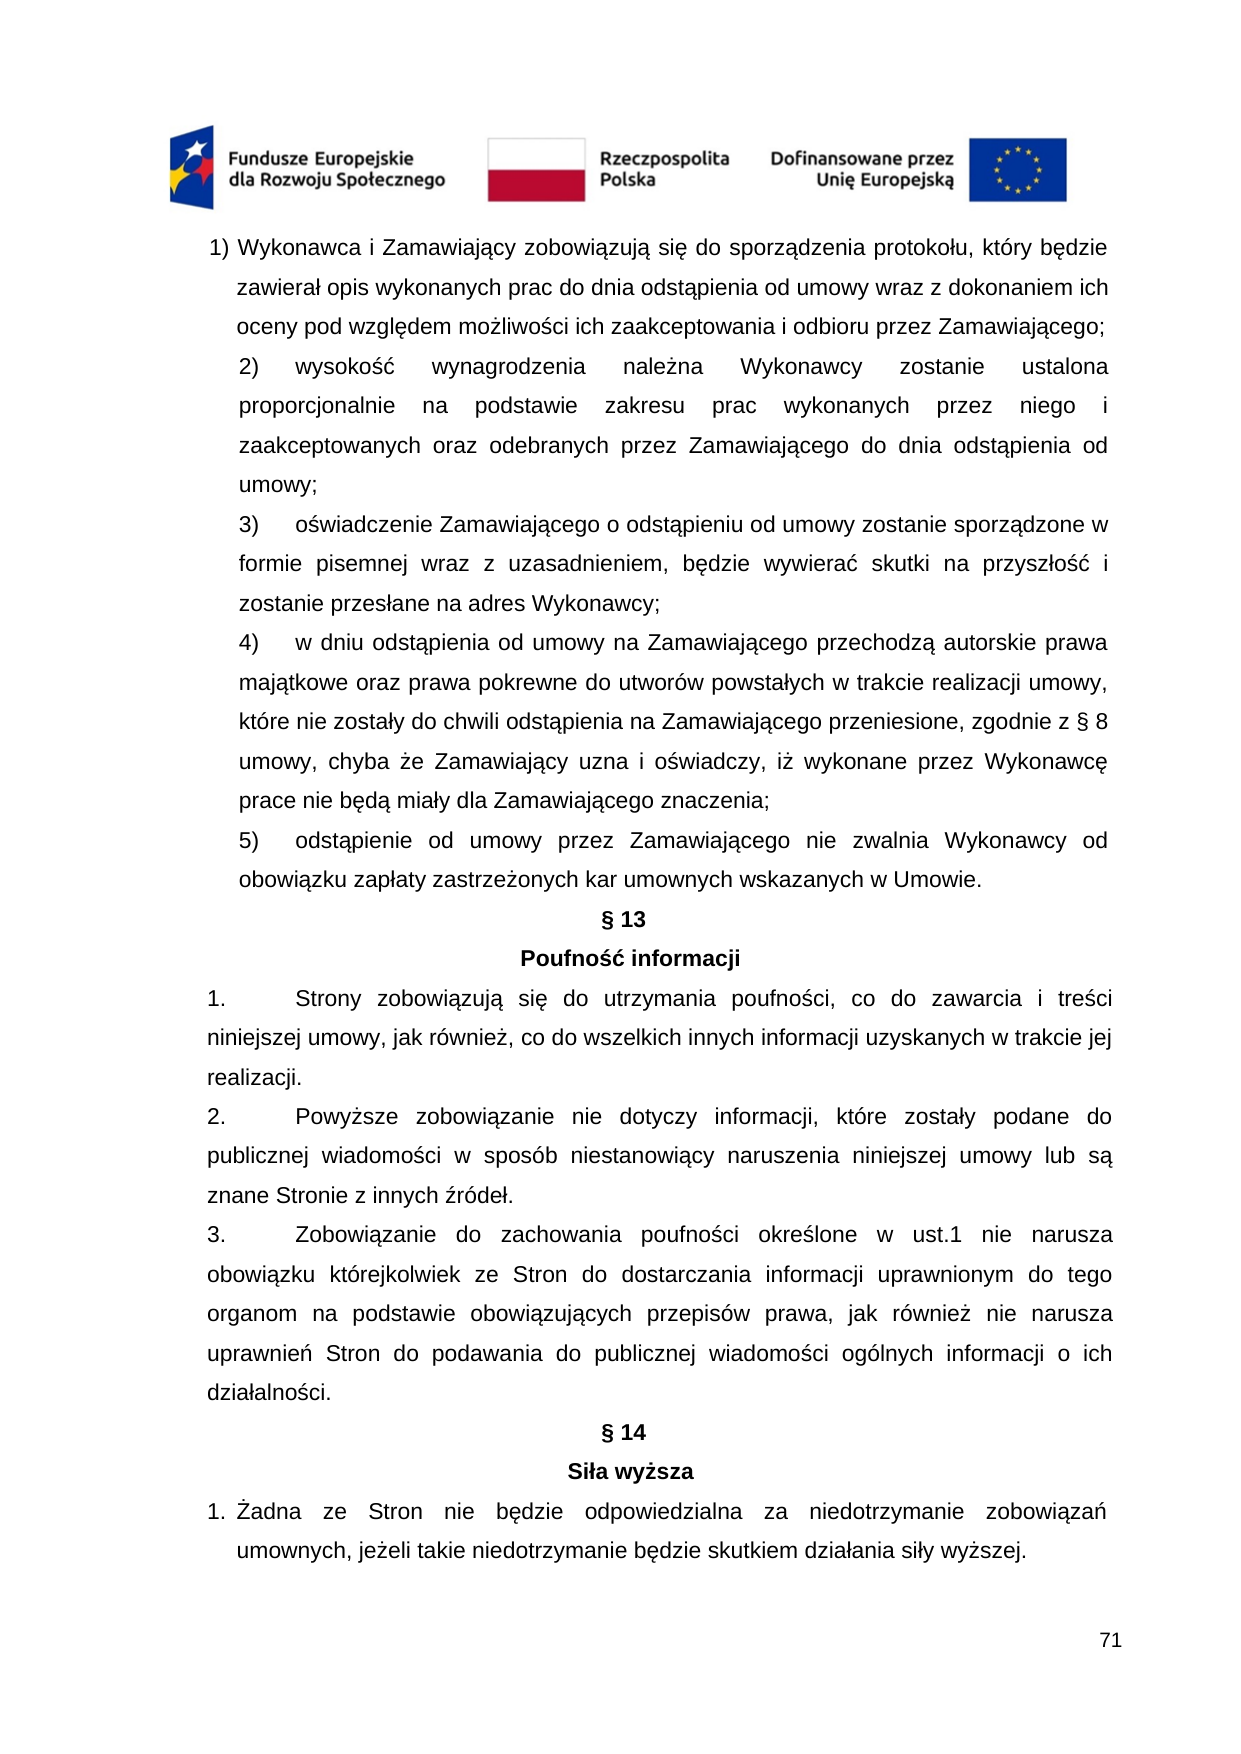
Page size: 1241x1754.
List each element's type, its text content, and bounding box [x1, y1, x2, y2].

text § 13 Poufność informacji [183, 906, 1070, 971]
list Zobowiązanie do zachowania poufności określone w ust.1 nie narusza obowiązku którejkolwiek ze Stron do dostarczania informacji uprawnionym do tego organom na podstawie obowiązujących przepisów prawa, jak również nie narusza uprawnień Stron do podawania do publicznej wiadomości ogólnych informacji o ich działalności. [207, 1221, 1113, 1406]
list Powyższe zobowiązanie nie dotyczy informacji, które zostały podane do publicznej wiadomości w sposób niestanowiący naruszenia niniejszej umowy lub są znane Stronie z innych źródeł. [207, 1103, 1113, 1208]
list wysokość wynagrodzenia należna Wykonawcy zostanie ustalona proporcjonalnie na podstawie zakresu prac wykonanych przez niego i zaakceptowanych oraz odebranych przez Zamawiającego do dnia odstąpienia od umowy; [239, 353, 1109, 498]
text § 14 Siła wyższa [183, 1419, 1070, 1484]
list Żadna ze Stron nie będzie odpowiedzialna za niedotrzymanie zobowiązań umownych, jeżeli takie niedotrzymanie będzie skutkiem działania siły wyższej. [207, 1498, 1107, 1563]
picture [147, 104, 1095, 235]
text 1) Wykonawca i Zamawiający zobowiązują się do sporządzenia protokołu, który będzie zawierał opis wykonanych prac do dnia odstąpienia od umowy wraz z dokonaniem ich oceny pod względem możliwości ich zaakceptowania i odbioru przez Zamawiającego; [209, 234, 1109, 340]
list odstąpienie od umowy przez Zamawiającego nie zwalnia Wykonawcy od obowiązku zapłaty zastrzeżonych kar umownych wskazanych w Umowie. [239, 827, 1109, 892]
list oświadczenie Zamawiającego o odstąpieniu od umowy zostanie sporządzone w formie pisemnej wraz z uzasadnieniem, będzie wywierać skutki na przyszłość i zostanie przesłane na adres Wykonawcy; [239, 511, 1109, 616]
list w dniu odstąpienia od umowy na Zamawiającego przechodzą autorskie prawa majątkowe oraz prawa pokrewne do utworów powstałych w trakcie realizacji umowy, które nie zostały do chwili odstąpienia na Zamawiającego przeniesione, zgodnie z § 8 umowy, chyba że Zamawiający uzna i oświadczy, iż wykonane przez Wykonawcę prace nie będą miały dla Zamawiającego znaczenia; [239, 629, 1109, 813]
list Strony zobowiązują się do utrzymania poufności, co do zawarcia i treści niniejszej umowy, jak również, co do wszelkich innych informacji uzyskanych w trakcie jej realizacji. [207, 984, 1113, 1090]
